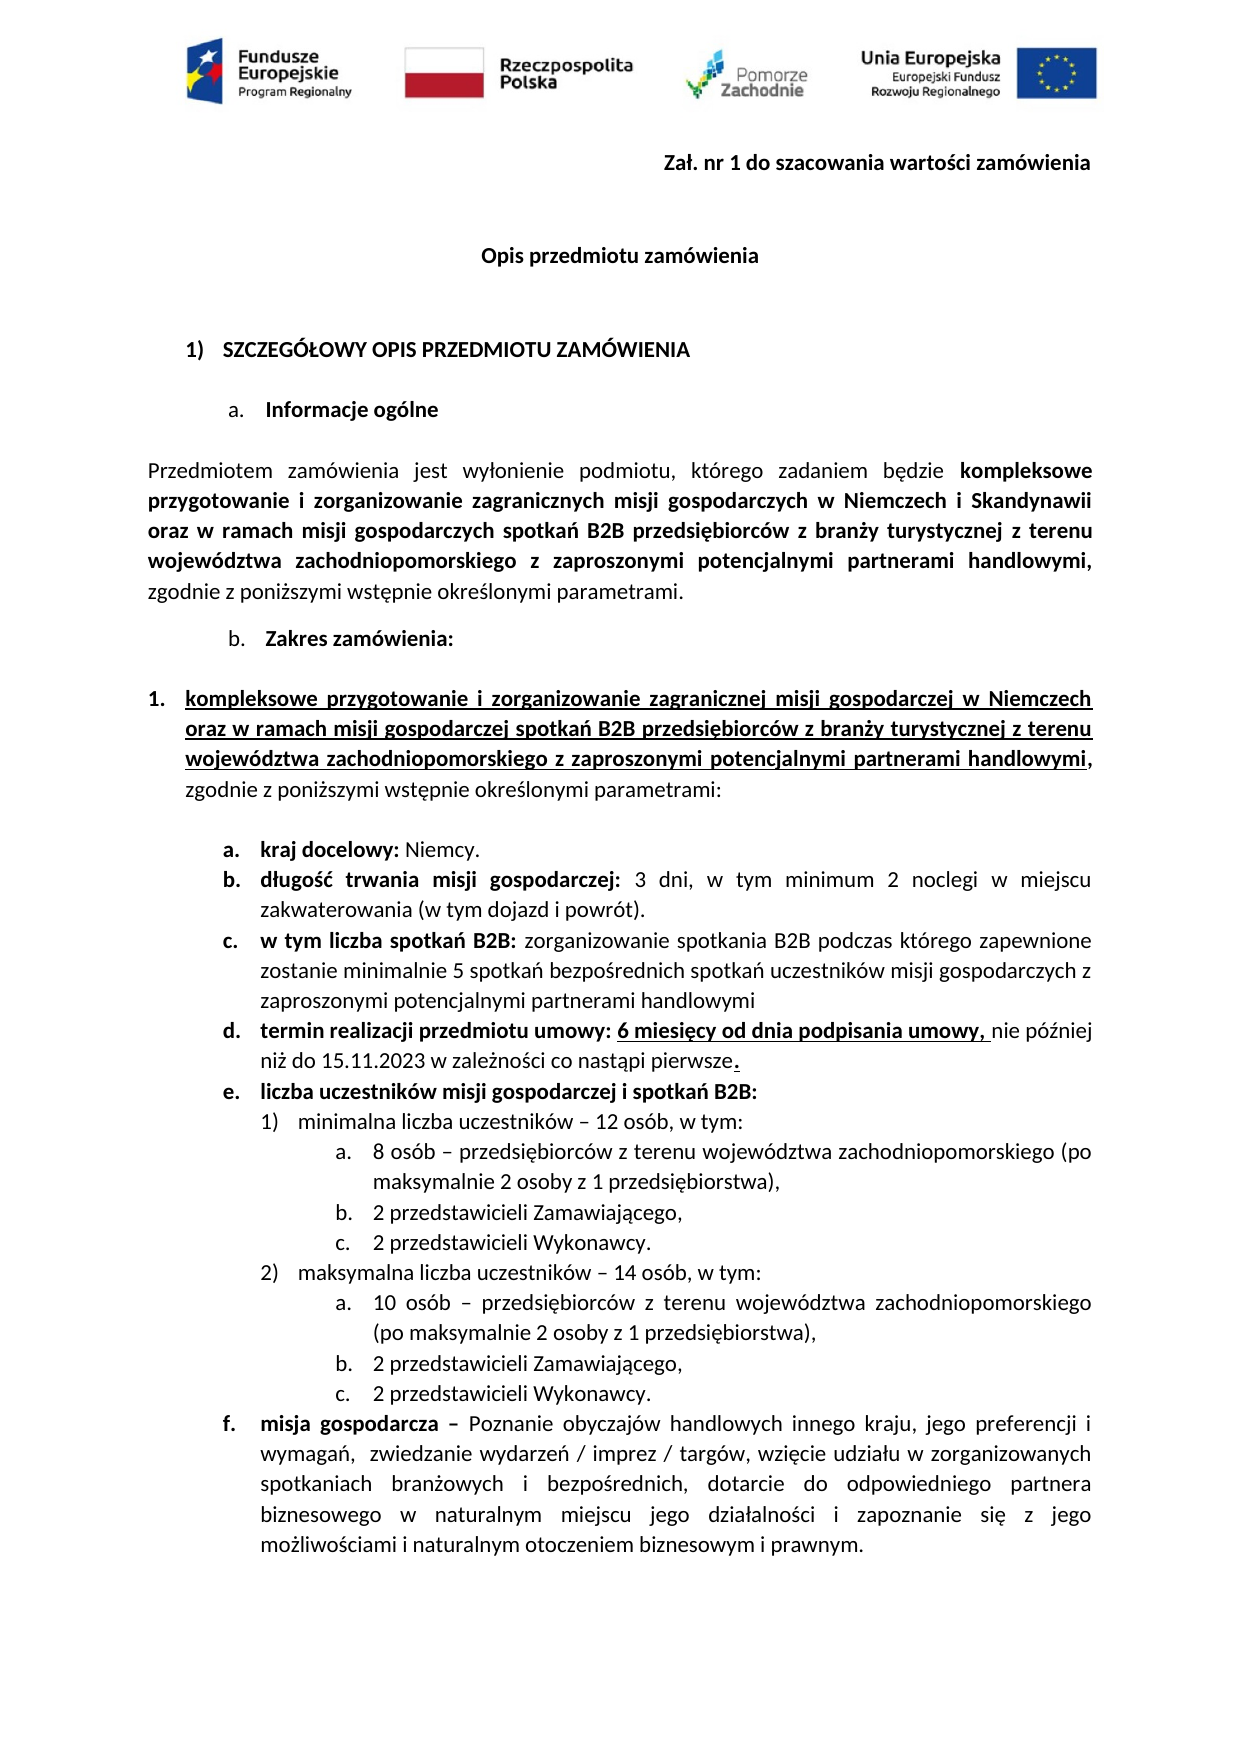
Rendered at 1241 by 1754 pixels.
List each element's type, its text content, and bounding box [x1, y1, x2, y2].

list 10 osób – przedsiębiorców z terenu województwa zachodniopomorskiego (po maksymalnie 2 osoby z 1 przedsiębiorstwa), [335, 1288, 1093, 1346]
list długość trwania misji gospodarczej: 3 dni, w tym minimum 2 noclegi w miejscu zakwaterowania (w tym dojazd i powrót). [223, 865, 1093, 923]
list 2 przedstawicieli Zamawiającego, [335, 1349, 1093, 1377]
list w tym liczba spotkań B2B: zorganizowanie spotkania B2B podczas którego zapewnione zostanie minimalnie 5 spotkań bezpośrednich spotkań uczestników misji gospodarczych z zaproszonymi potencjalnymi partnerami handlowymi [223, 926, 1093, 1014]
list SZCZEGÓŁOWY OPIS PRZEDMIOTU ZAMÓWIENIA [185, 335, 1093, 363]
text Zał. nr 1 do szacowania wartości zamówienia [148, 148, 1093, 176]
list termin realizacji przedmiotu umowy: 6 miesięcy od dnia podpisania umowy, nie później niż do 15.11.2023 w zależności co nastąpi pierwsze. [223, 1016, 1093, 1074]
text Przedmiotem zamówienia jest wyłonienie podmiotu, którego zadaniem będzie kompleksowe przygotowanie i zorganizowanie zagranicznych misji gospodarczych w Niemczech i Skandynawii oraz w ramach misji gospodarczych spotkań B2B przedsiębiorców z branży turystycznej z terenu województwa zachodniopomorskiego z zaproszonymi potencjalnymi partnerami handlowymi, zgodnie z poniższymi wstępnie określonymi parametrami. [148, 456, 1093, 605]
picture [163, 16, 1103, 120]
list maksymalna liczba uczestników – 14 osób, w tym: [260, 1258, 1093, 1286]
list 2 przedstawicieli Zamawiającego, [335, 1198, 1093, 1226]
text Opis przedmiotu zamówienia [148, 241, 1093, 269]
list 2 przedstawicieli Wykonawcy. [335, 1228, 1093, 1256]
list Zakres zamówienia: [228, 624, 1093, 652]
list kompleksowe przygotowanie i zorganizowanie zagranicznej misji gospodarczej w Niemczech oraz w ramach misji gospodarczej spotkań B2B przedsiębiorców z branży turystycznej z terenu województwa zachodniopomorskiego z zaproszonymi potencjalnymi partnerami handlowymi, zgodnie z poniższymi wstępnie określonymi parametrami: [148, 684, 1093, 803]
list misja gospodarcza – Poznanie obyczajów handlowych innego kraju, jego preferencji i wymagań, zwiedzanie wydarzeń / imprez / targów, wzięcie udziału w zorganizowanych spotkaniach branżowych i bezpośrednich, dotarcie do odpowiedniego partnera biznesowego w naturalnym miejscu jego działalności i zapoznanie się z jego możliwościami i naturalnym otoczeniem biznesowym i prawnym. [223, 1409, 1093, 1558]
list 2 przedstawicieli Wykonawcy. [335, 1379, 1093, 1407]
list Informacje ogólne [228, 396, 1093, 423]
list liczba uczestników misji gospodarczej i spotkań B2B: [223, 1077, 1093, 1105]
list minimalna liczba uczestników – 12 osób, w tym: [260, 1107, 1093, 1135]
list kraj docelowy: Niemcy. [223, 835, 1093, 863]
list 8 osób – przedsiębiorców z terenu województwa zachodniopomorskiego (po maksymalnie 2 osoby z 1 przedsiębiorstwa), [335, 1137, 1093, 1195]
